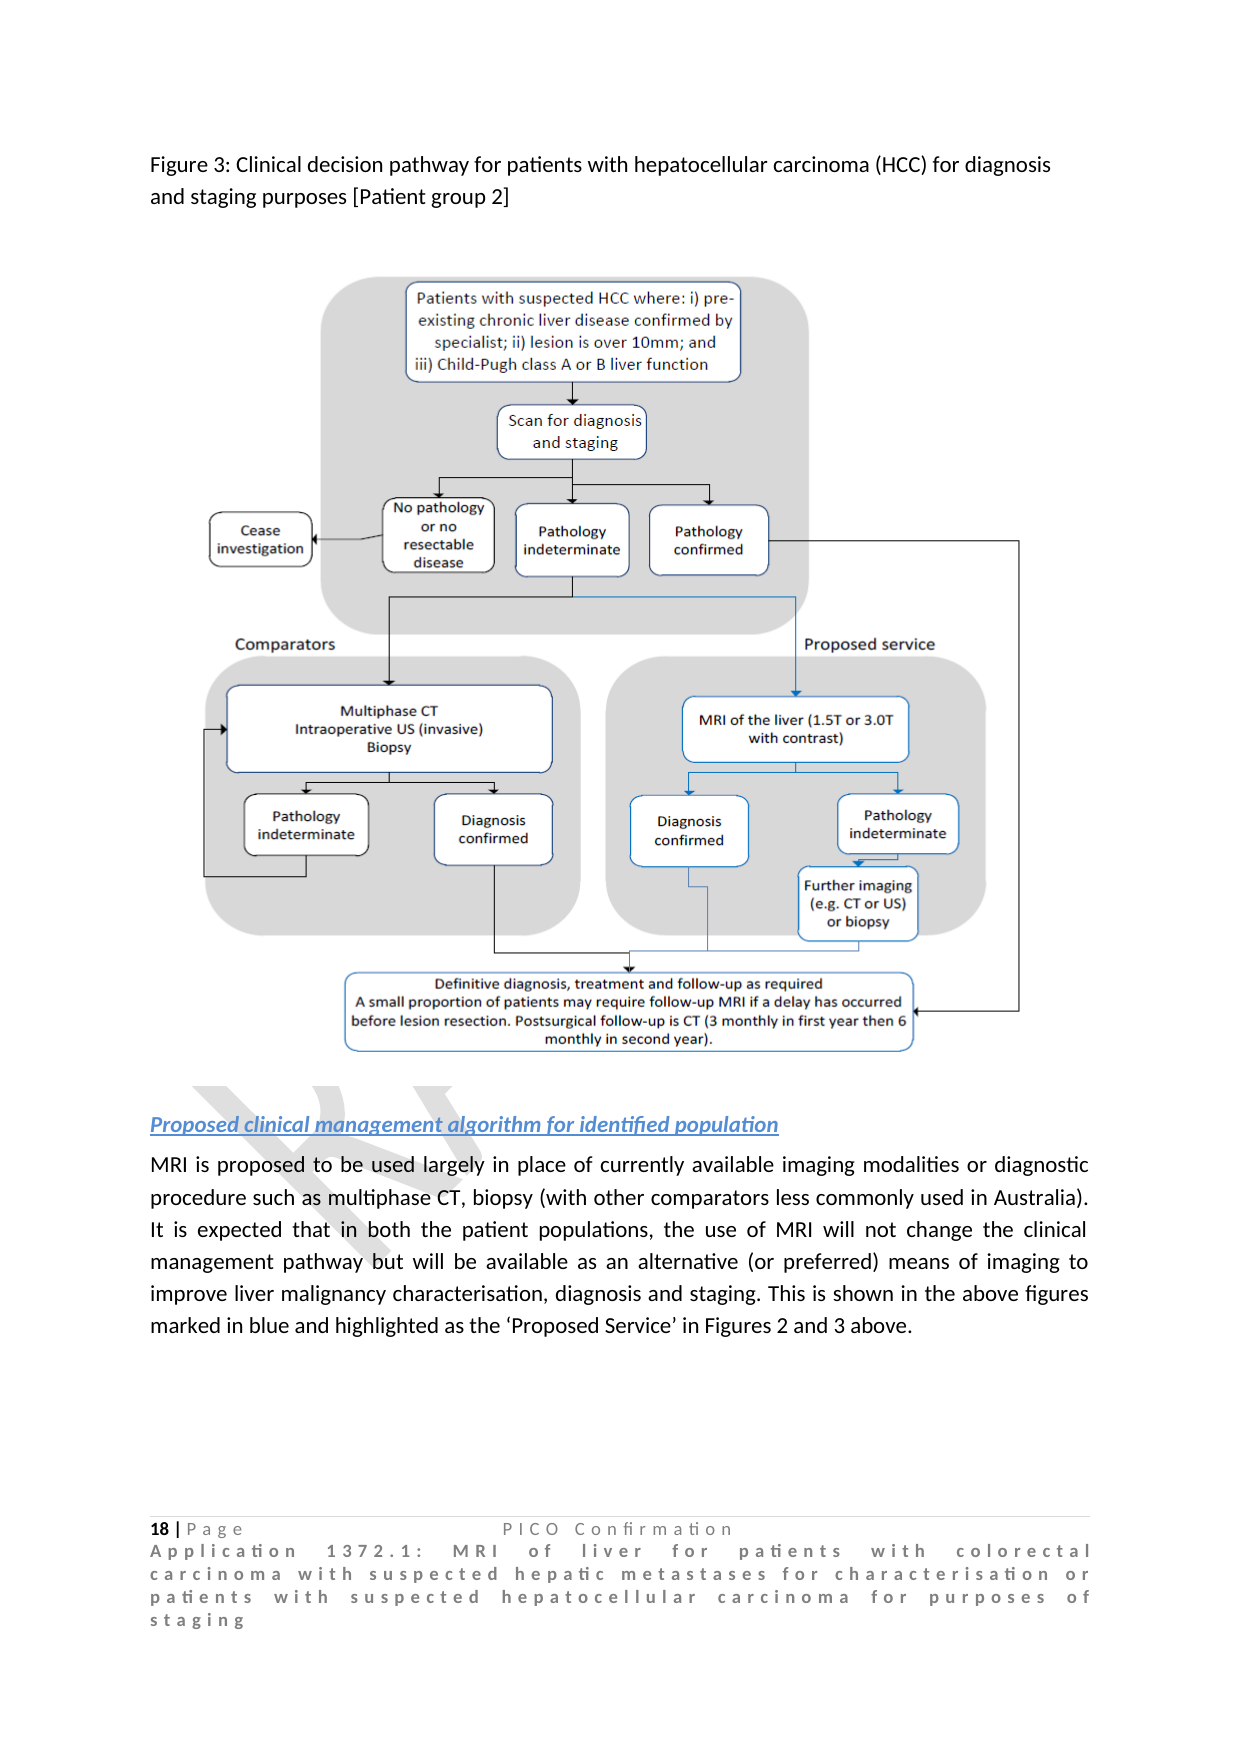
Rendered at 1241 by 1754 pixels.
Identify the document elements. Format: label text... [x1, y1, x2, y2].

text Figure 3: Clinical decision pathway for patients with hepatocellular carcinoma (HCC) for diagnosis and staging purposes [Patient group 2] [150, 150, 1090, 210]
text MRI is proposed to be used largely in place of currently available imaging modalities or diagnostic procedure such as multiphase CT, biopsy (with other comparators less commonly used in Australia). It is expected that in both the patient populations, the use of MRI will not change the clinical management pathway but will be available as an alternative (or preferred) means of imaging to improve liver malignancy characterisation, diagnosis and staging. This is shown in the above figures marked in blue and highlighted as the ‘Proposed Service’ in Figures 2 and 3 above. [150, 1151, 1090, 1339]
subtitle Proposed clinical management algorithm for identified population [150, 1110, 1090, 1138]
picture [150, 235, 1091, 1086]
